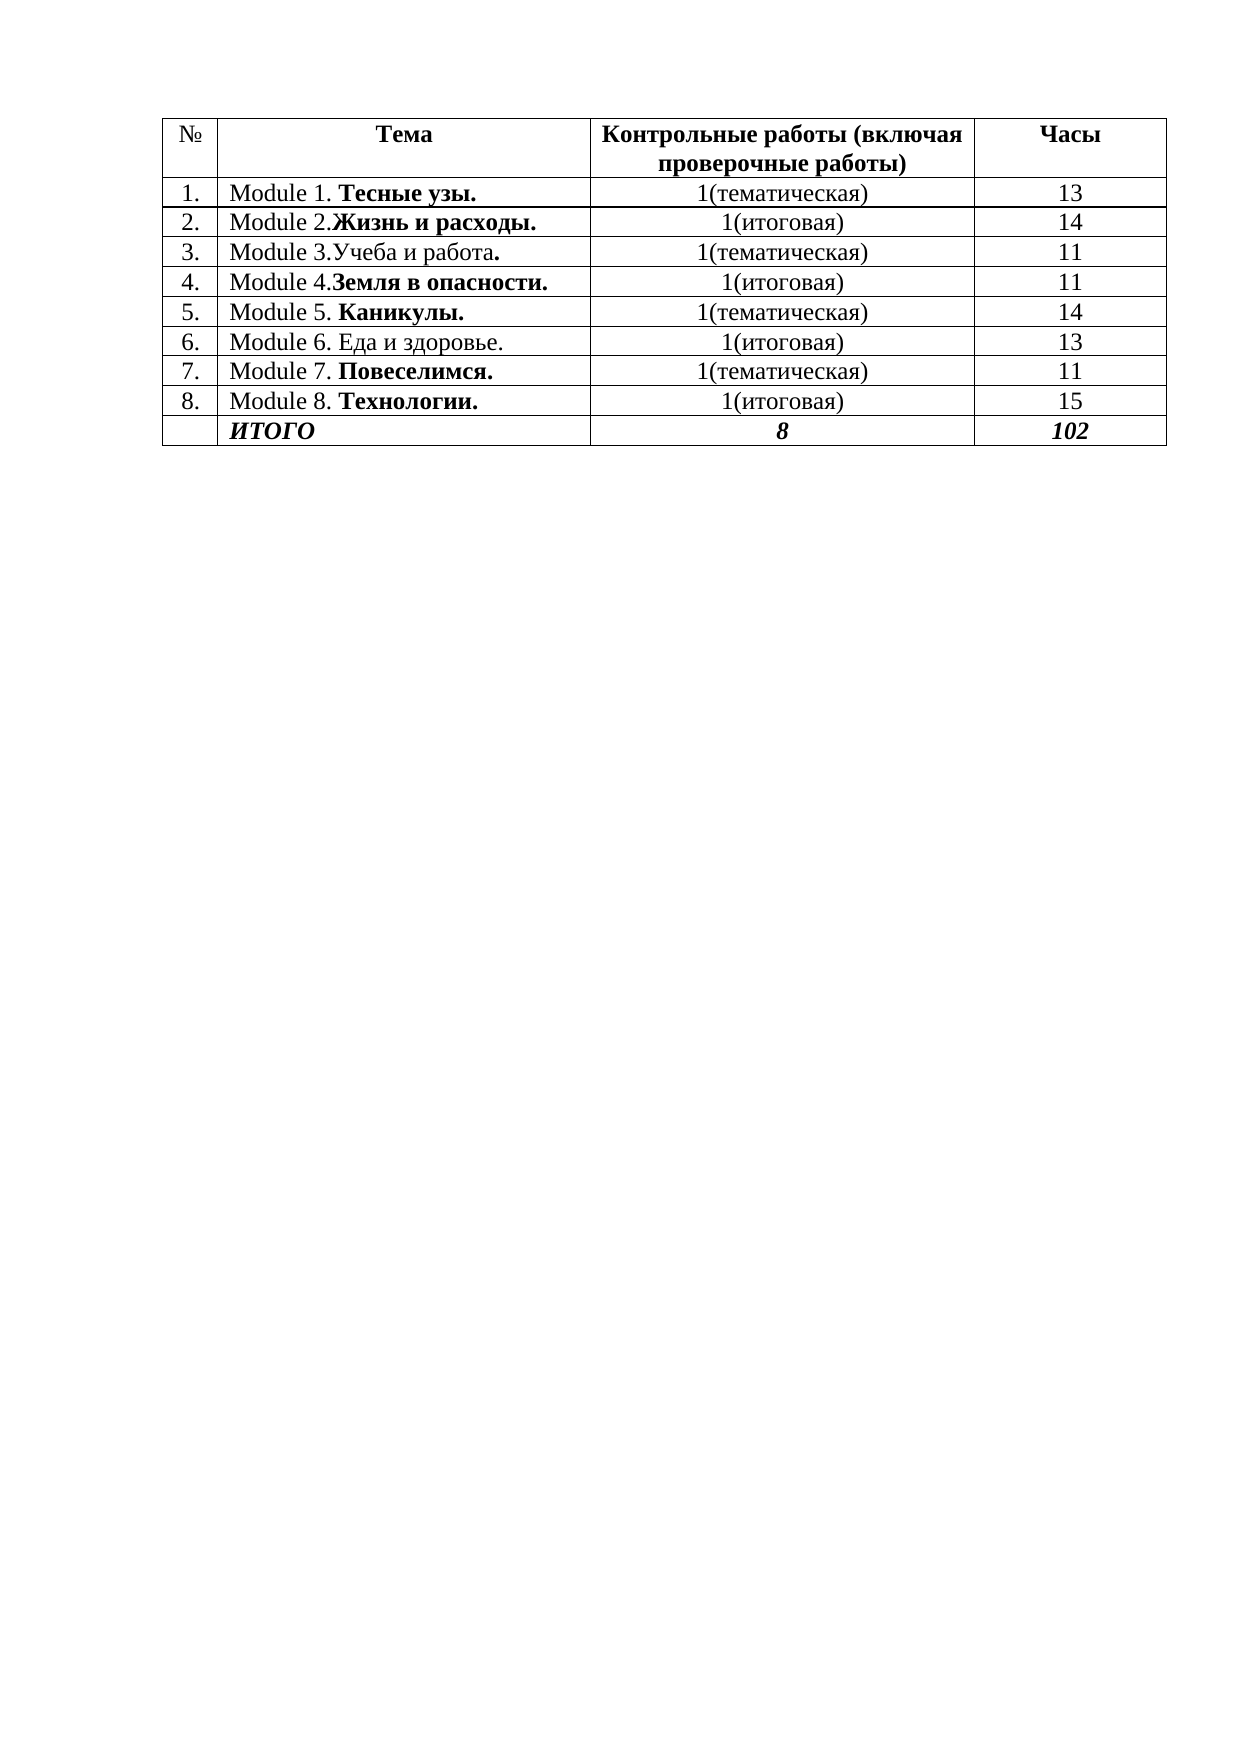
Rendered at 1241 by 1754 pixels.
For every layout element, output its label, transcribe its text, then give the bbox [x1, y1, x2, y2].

table_cell 11 [975, 267, 1166, 296]
table_cell Module 2.Жизнь и расходы. [218, 208, 590, 236]
table_cell 11 [975, 237, 1166, 266]
table_cell 102 [975, 416, 1166, 445]
table_cell 14 [975, 208, 1166, 236]
table_cell 1(тематическая) [591, 237, 974, 266]
table_cell 13 [975, 327, 1166, 355]
table_cell 1(итоговая) [591, 386, 974, 415]
table_cell 5. [163, 297, 217, 326]
table_cell ИТОГО [218, 416, 590, 445]
table_cell Module 6. Еда и здоровье. [218, 327, 590, 355]
table_cell 1. [163, 178, 217, 206]
table_cell Module 5. Каникулы. [218, 297, 590, 326]
table_header Контрольные работы (включая проверочные работы) [591, 119, 974, 177]
table_cell 1(итоговая) [591, 327, 974, 355]
table_cell Module 8. Технологии. [218, 386, 590, 415]
table_cell 13 [975, 178, 1166, 206]
table_cell 1(тематическая) [591, 356, 974, 385]
table_cell 1(тематическая) [591, 297, 974, 326]
table_cell 15 [975, 386, 1166, 415]
table_cell 8 [591, 416, 974, 445]
table_header Часы [975, 119, 1166, 177]
table_cell 14 [975, 297, 1166, 326]
table_cell 4. [163, 267, 217, 296]
table_cell 8. [163, 386, 217, 415]
table_cell 11 [975, 356, 1166, 385]
table_cell Module 1. Тесные узы. [218, 178, 590, 206]
table_header № [163, 119, 217, 177]
table_cell 2. [163, 208, 217, 236]
table_cell Module 7. Повеселимся. [218, 356, 590, 385]
table_cell [163, 416, 217, 445]
table_cell 1(итоговая) [591, 208, 974, 236]
table_cell 1(тематическая) [591, 178, 974, 206]
table_cell 1(итоговая) [591, 267, 974, 296]
table_cell Module 3.Учеба и работа. [218, 237, 590, 266]
table_cell Module 4.Земля в опасности. [218, 267, 590, 296]
table_header Тема [218, 119, 590, 177]
table_cell 6. [163, 327, 217, 355]
table_cell 3. [163, 237, 217, 266]
table_cell 7. [163, 356, 217, 385]
